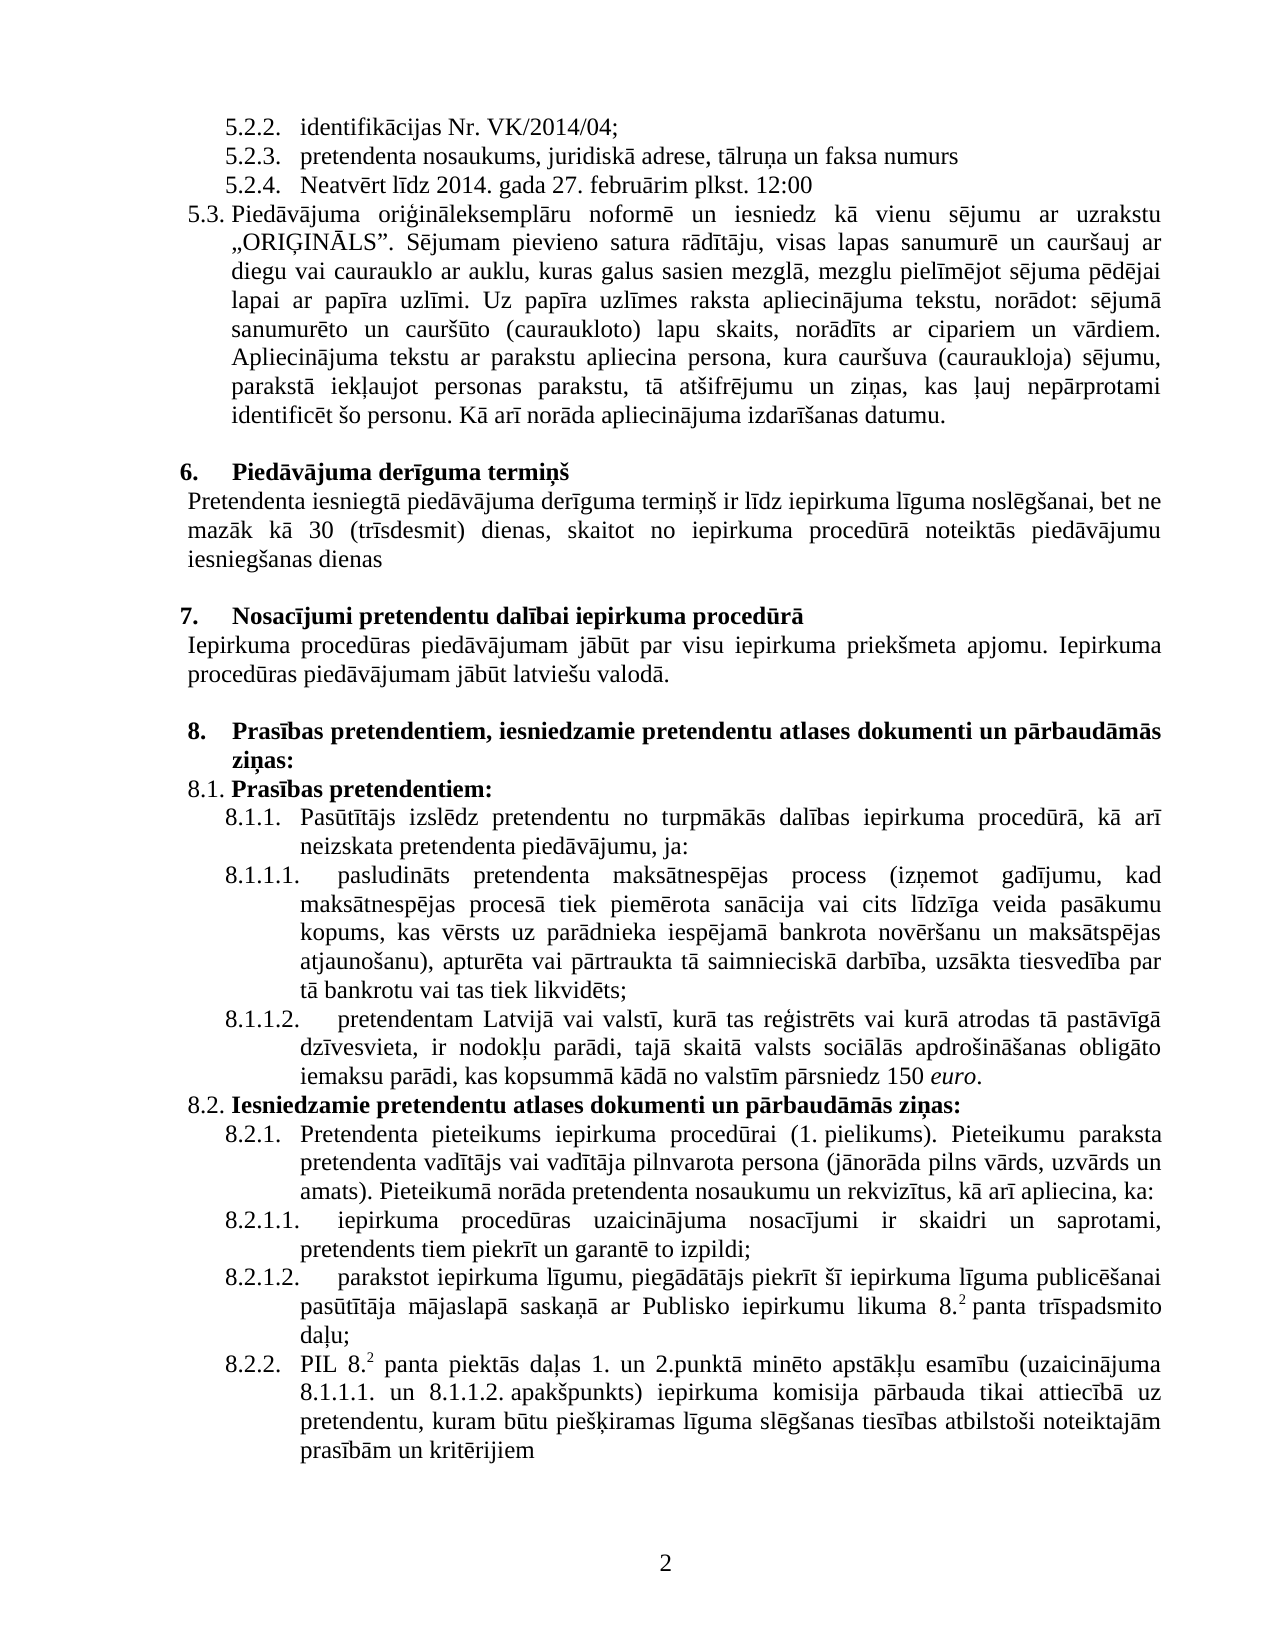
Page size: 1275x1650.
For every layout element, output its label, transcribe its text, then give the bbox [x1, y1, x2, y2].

list Piedāvājuma oriģināleksemplāru noformē un iesniedz kā vienu sējumu ar uzrakstu „ORIĢINĀLS”. Sējumam pievieno satura rādītāju, visas lapas sanumurē un cauršauj ar diegu vai caurauklo ar auklu, kuras galus sasien mezglā, mezglu pielīmējot sējuma pēdējai lapai ar papīra uzlīmi. Uz papīra uzlīmes raksta apliecinājuma tekstu, norādot: sējumā sanumurēto un cauršūto (cauraukloto) lapu skaits, norādīts ar cipariem un vārdiem. Apliecinājuma tekstu ar parakstu apliecina persona, kura cauršuva (cauraukloja) sējumu, parakstā iekļaujot personas parakstu, tā atšifrējumu un ziņas, kas ļauj nepārprotami identificēt šo personu. Kā arī norāda apliecinājuma izdarīšanas datumu. [187, 199, 1162, 429]
list Pasūtītājs izslēdz pretendentu no turpmākās dalības iepirkuma procedūrā, kā arī neizskata pretendenta piedāvājumu, ja: [225, 802, 1162, 860]
list PIL 8.2 panta piektās daļas 1. un 2.punktā minēto apstākļu esamību (uzaicinājuma 8.1.1.1. un 8.1.1.2. apakšpunkts) iepirkuma komisija pārbauda tikai attiecībā uz pretendentu, kuram būtu piešķiramas līguma slēgšanas tiesības atbilstoši noteiktajām prasībām un kritērijiem [225, 1349, 1162, 1464]
list pretendenta nosaukums, juridiskā adrese, tālruņa un faksa numurs [225, 141, 1162, 170]
list pasludināts pretendenta maksātnespējas process (izņemot gadījumu, kad maksātnespējas procesā tiek piemērota sanācija vai cits līdzīga veida pasākumu kopums, kas vērsts uz parādnieka iespējamā bankrota novēršanu un maksātspējas atjaunošanu), apturēta vai pārtraukta tā saimnieciskā darbība, uzsākta tiesvedība par tā bankrotu vai tas tiek likvidēts; [225, 860, 1162, 1004]
list Nosacījumi pretendentu dalībai iepirkuma procedūrā [179, 601, 1162, 630]
list parakstot iepirkuma līgumu, piegādātājs piekrīt šī iepirkuma līguma publicēšanai pasūtītāja mājaslapā saskaņā ar Publisko iepirkumu likuma 8.2 panta trīspadsmito daļu; [225, 1262, 1162, 1349]
text Pretendenta iesniegtā piedāvājuma derīguma termiņš ir līdz iepirkuma līguma noslēgšanai, bet ne mazāk kā 30 (trīsdesmit) dienas, skaitot no iepirkuma procedūrā noteiktās piedāvājumu iesniegšanas dienas [187, 486, 1162, 572]
list pretendentam Latvijā vai valstī, kurā tas reģistrēts vai kurā atrodas tā pastāvīgā dzīvesvieta, ir nodokļu parādi, tajā skaitā valsts sociālās apdrošināšanas obligāto iemaksu parādi, kas kopsummā kādā no valstīm pārsniedz 150 euro. [225, 1004, 1162, 1090]
list identifikācijas Nr. VK/2014/04; [225, 112, 1162, 141]
list Iesniedzamie pretendentu atlases dokumenti un pārbaudāmās ziņas: [187, 1090, 1162, 1119]
list iepirkuma procedūras uzaicinājuma nosacījumi ir skaidri un saprotami, pretendents tiem piekrīt un garantē to izpildi; [225, 1205, 1162, 1262]
list Prasības pretendentiem: [187, 774, 1162, 802]
text Iepirkuma procedūras piedāvājumam jābūt par visu iepirkuma priekšmeta apjomu. Iepirkuma procedūras piedāvājumam jābūt latviešu valodā. [187, 630, 1162, 687]
list Prasības pretendentiem, iesniedzamie pretendentu atlases dokumenti un pārbaudāmās ziņas: [187, 716, 1162, 774]
list Neatvērt līdz 2014. gada 27. februārim plkst. 12:00 [225, 170, 1162, 199]
list Pretendenta pieteikums iepirkuma procedūrai (1. pielikums). Pieteikumu paraksta pretendenta vadītājs vai vadītāja pilnvarota persona (jānorāda pilns vārds, uzvārds un amats). Pieteikumā norāda pretendenta nosaukumu un rekvizītus, kā arī apliecina, ka: [225, 1119, 1162, 1205]
list Piedāvājuma derīguma termiņš [179, 457, 1162, 486]
